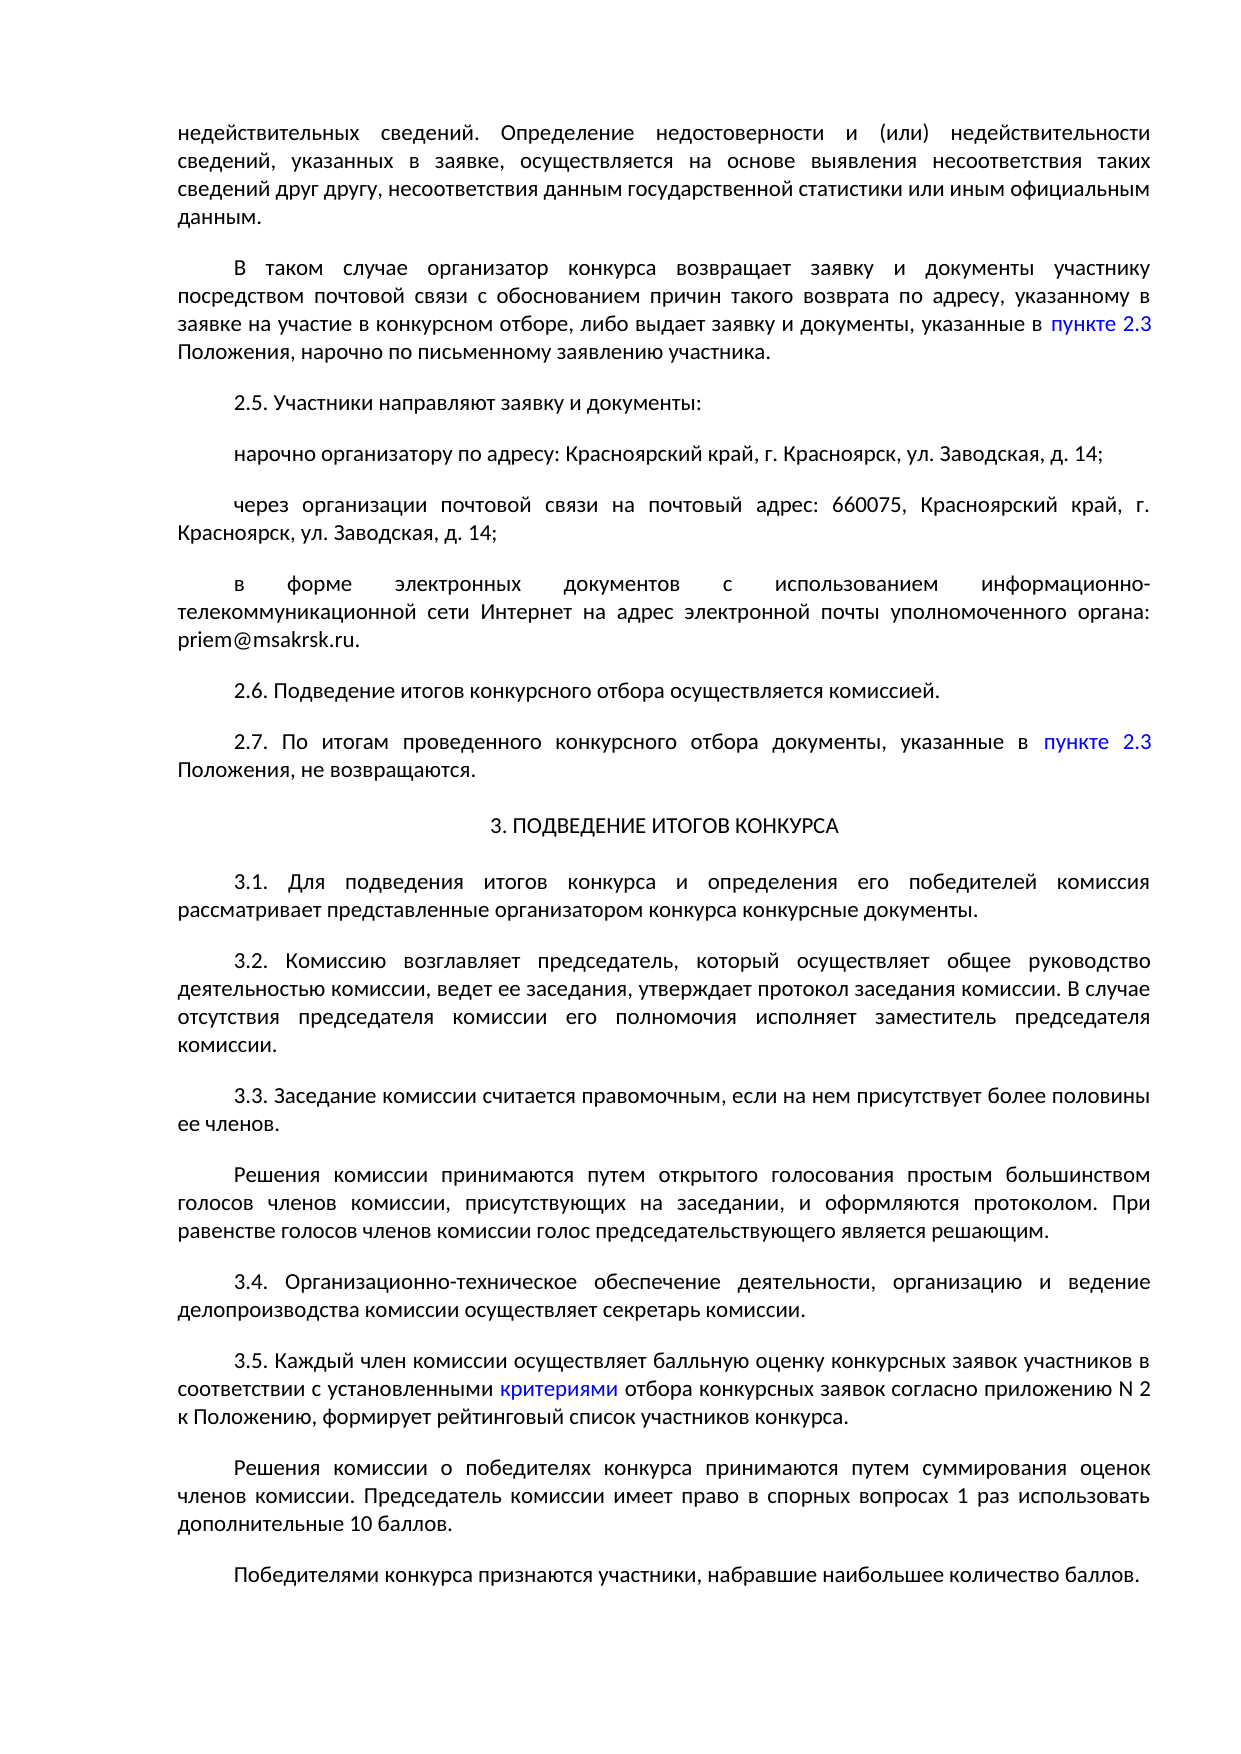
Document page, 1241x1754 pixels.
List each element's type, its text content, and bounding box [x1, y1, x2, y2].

text Победителями конкурса признаются участники, набравшие наибольшее количество баллов. [177, 1560, 1152, 1588]
text через организации почтовой связи на почтовый адрес: 660075, Красноярский край, г. Красноярск, ул. Заводская, д. 14; [177, 490, 1152, 546]
text 3. ПОДВЕДЕНИЕ ИТОГОВ КОНКУРСА [177, 811, 1152, 839]
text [177, 118, 1152, 230]
text 3.5. Каждый член комиссии осуществляет балльную оценку конкурсных заявок участников в соответствии с установленными критериями отбора конкурсных заявок согласно приложению N 2 к Положению, формирует рейтинговый список участников конкурса. [177, 1346, 1152, 1430]
text 3.4. Организационно-техническое обеспечение деятельности, организацию и ведение делопроизводства комиссии осуществляет секретарь комиссии. [177, 1267, 1152, 1323]
text 3.1. Для подведения итогов конкурса и определения его победителей комиссия рассматривает представленные организатором конкурса конкурсные документы. [177, 867, 1152, 923]
text 3.3. Заседание комиссии считается правомочным, если на нем присутствует более половины ее членов. [177, 1081, 1152, 1137]
text В таком случае организатор конкурса возвращает заявку и документы участнику посредством почтовой связи с обоснованием причин такого возврата по адресу, указанному в заявке на участие в конкурсном отборе, либо выдает заявку и документы, указанные в пункте 2.3 Положения, нарочно по письменному заявлению участника. [177, 253, 1152, 365]
text нарочно организатору по адресу: Красноярский край, г. Красноярск, ул. Заводская, д. 14; [177, 439, 1152, 467]
text 2.6. Подведение итогов конкурсного отбора осуществляется комиссией. [177, 676, 1152, 704]
text Решения комиссии принимаются путем открытого голосования простым большинством голосов членов комиссии, присутствующих на заседании, и оформляются протоколом. При равенстве голосов членов комиссии голос председательствующего является решающим. [177, 1160, 1152, 1244]
text 2.5. Участники направляют заявку и документы: [177, 388, 1152, 416]
text 3.2. Комиссию возглавляет председатель, который осуществляет общее руководство деятельностью комиссии, ведет ее заседания, утверждает протокол заседания комиссии. В случае отсутствия председателя комиссии его полномочия исполняет заместитель председателя комиссии. [177, 946, 1152, 1058]
text Решения комиссии о победителях конкурса принимаются путем суммирования оценок членов комиссии. Председатель комиссии имеет право в спорных вопросах 1 раз использовать дополнительные 10 баллов. [177, 1453, 1152, 1537]
text в форме электронных документов с использованием информационно-телекоммуникационной сети Интернет на адрес электронной почты уполномоченного органа: priem@msakrsk.ru. [177, 569, 1152, 653]
text 2.7. По итогам проведенного конкурсного отбора документы, указанные в пункте 2.3 Положения, не возвращаются. [177, 727, 1152, 783]
